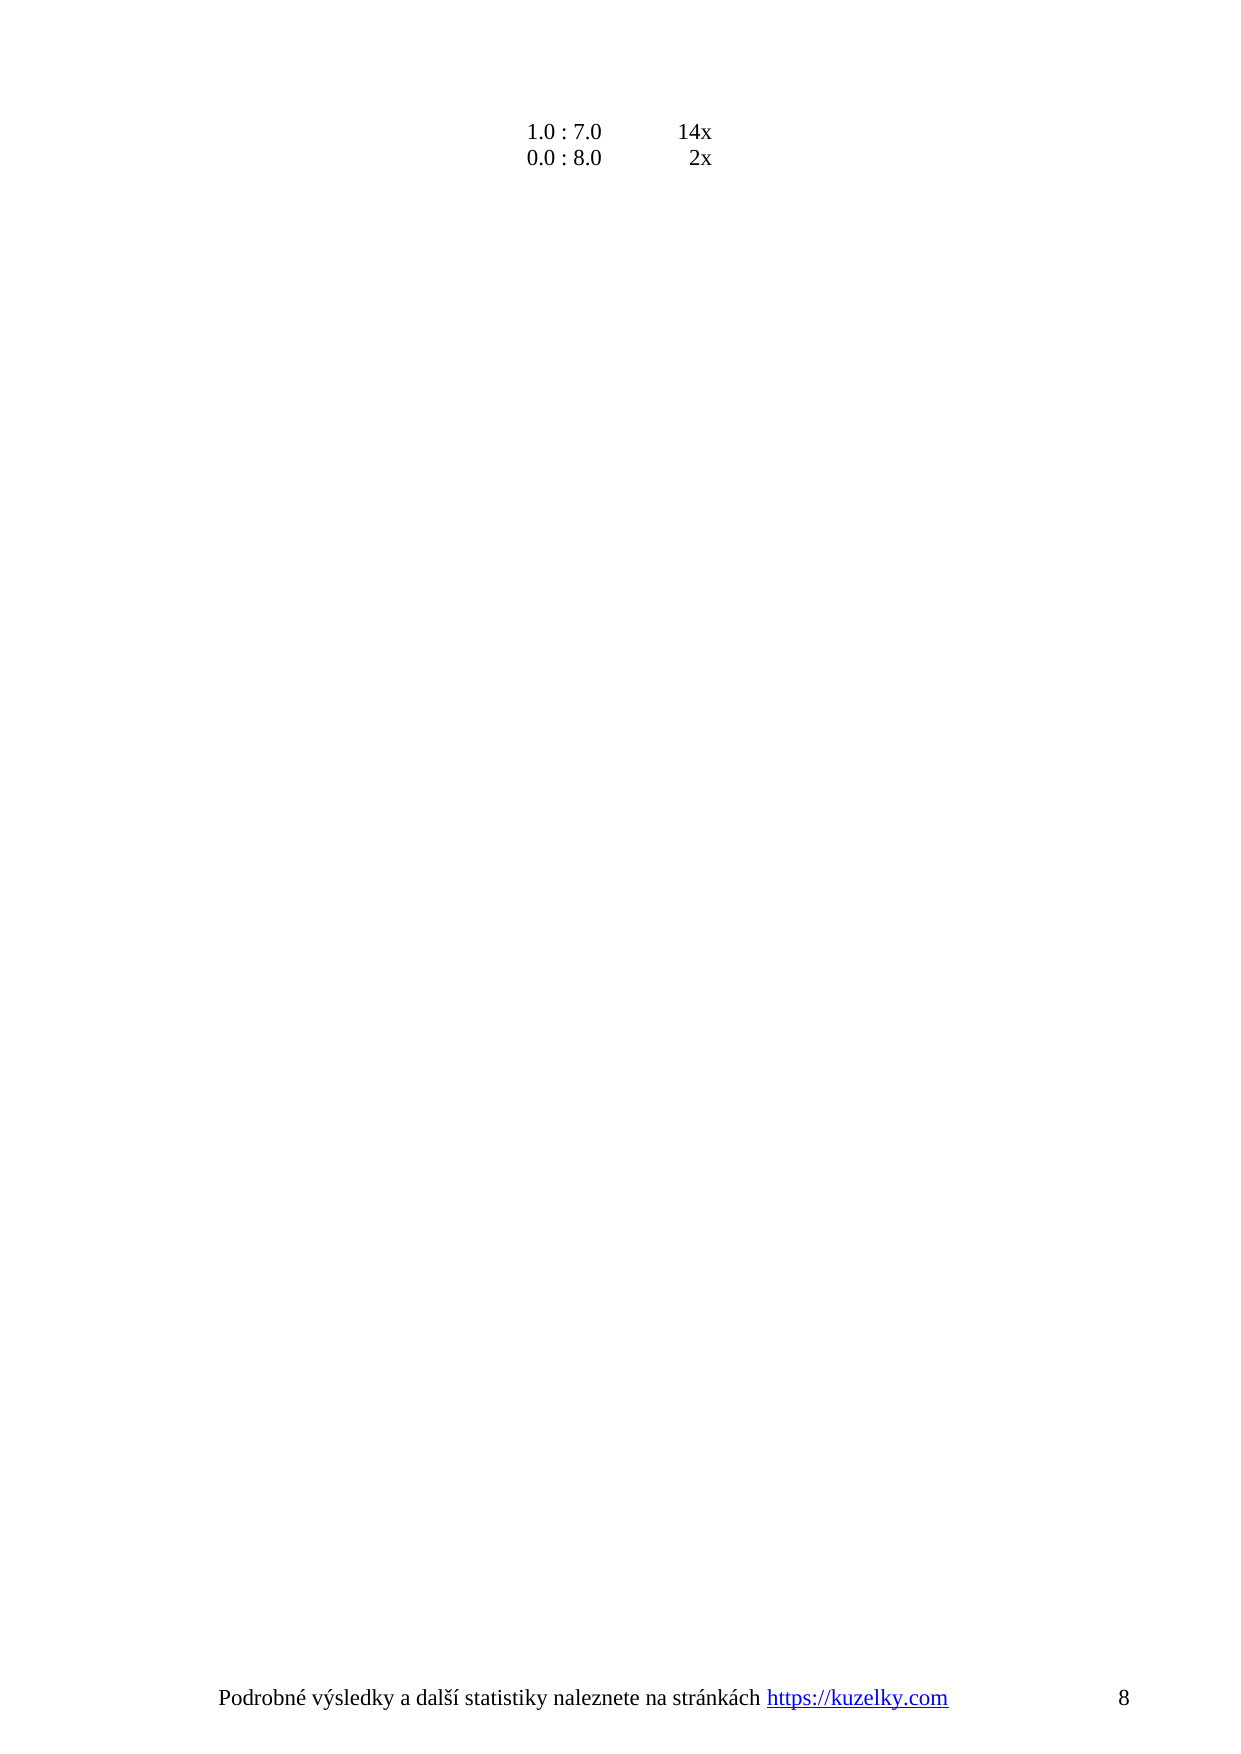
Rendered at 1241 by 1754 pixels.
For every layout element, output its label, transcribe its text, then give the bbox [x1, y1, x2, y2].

text 1.0 : 7.0 14x [106, 118, 1134, 144]
text 0.0 : 8.0 2x [106, 144, 1134, 171]
